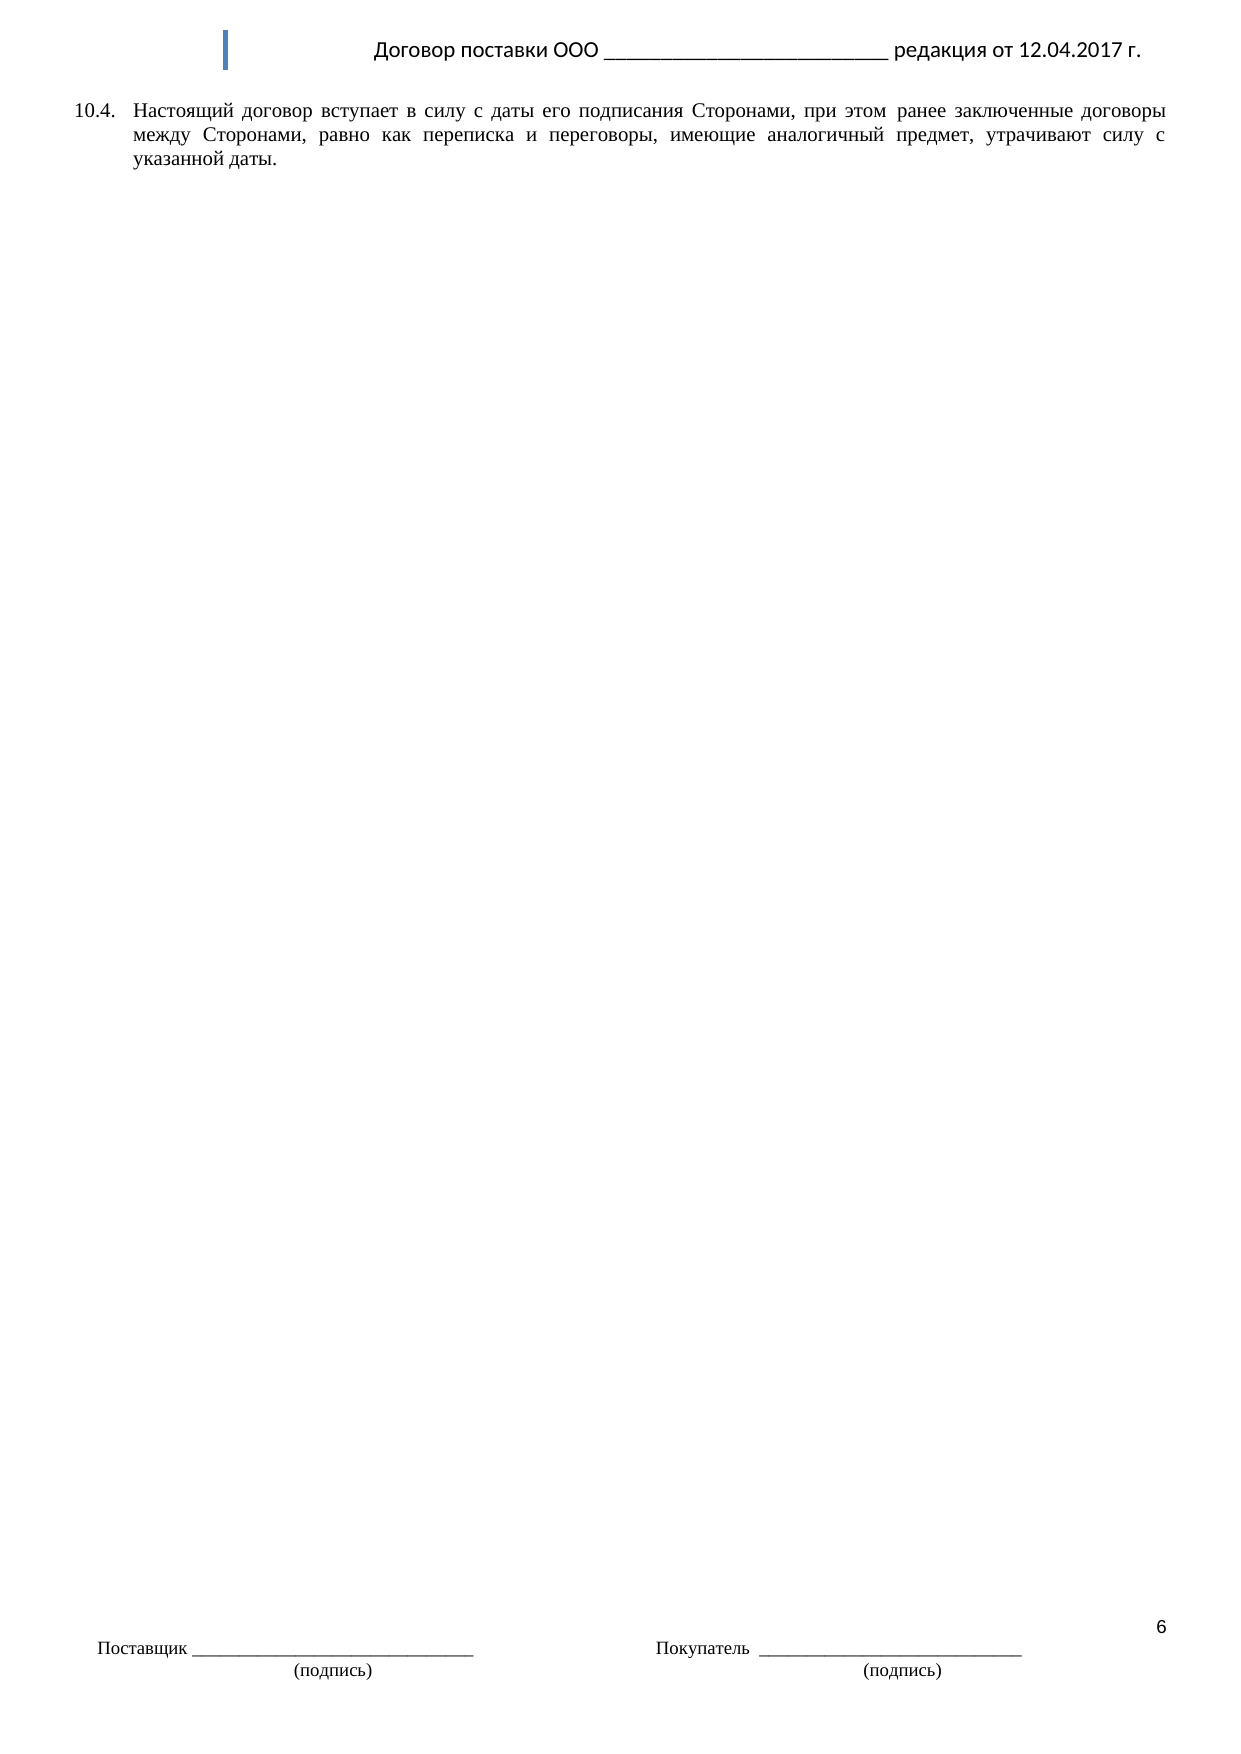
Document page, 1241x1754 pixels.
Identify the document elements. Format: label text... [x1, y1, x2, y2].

list Настоящий договор вступает в силу с даты его подписания Сторонами, при этом ранее заключенные договоры между Сторонами, равно как переписка и переговоры, имеющие аналогичный предмет, утрачивают силу с указанной даты. [74, 98, 1166, 170]
